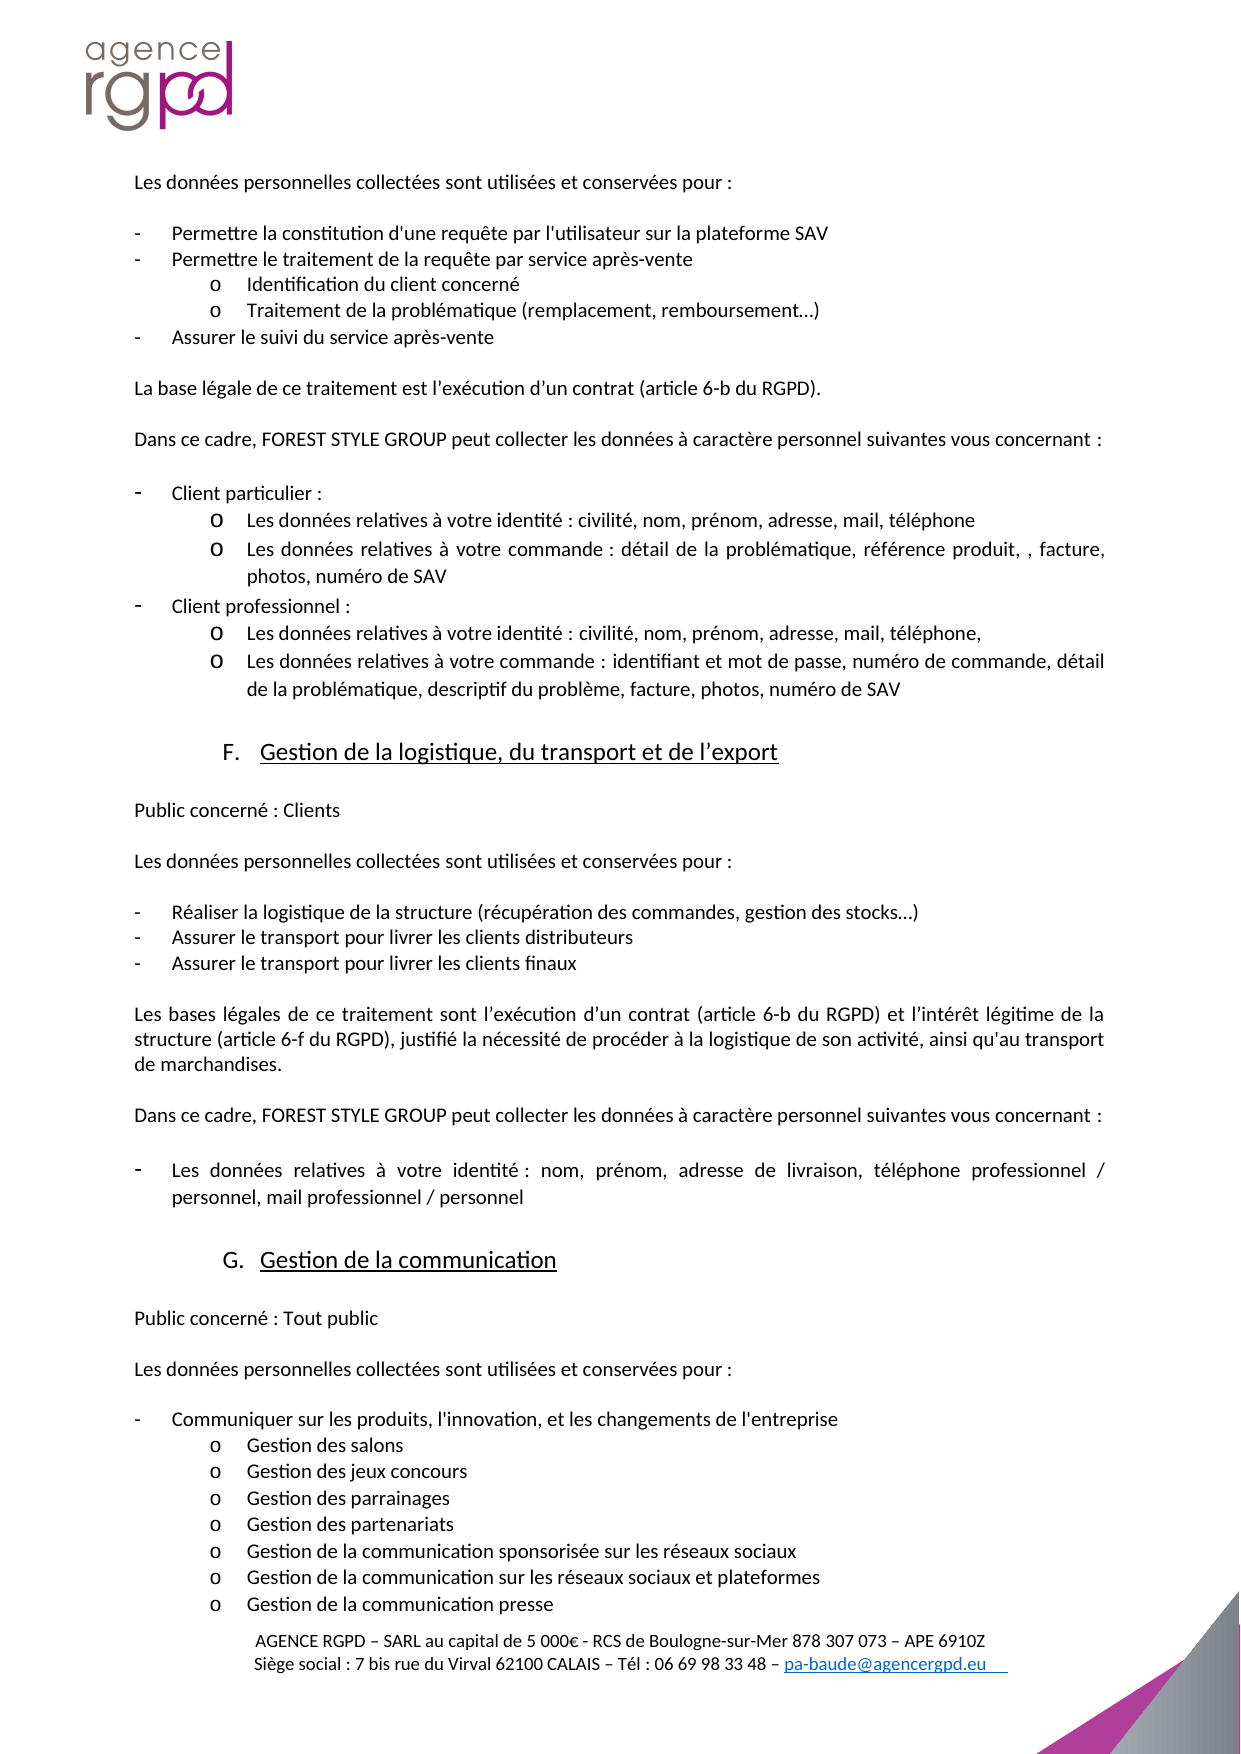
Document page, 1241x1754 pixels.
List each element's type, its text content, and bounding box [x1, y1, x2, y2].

text Les données personnelles collectées sont utilisées et conservées pour : [134, 1356, 1106, 1381]
list Communiquer sur les produits, l'innovation, et les changements de l'entreprise [134, 1407, 1106, 1432]
list Gestion des parrainages [209, 1485, 1106, 1511]
text Les données personnelles collectées sont utilisées et conservées pour : [134, 848, 1106, 874]
list Gestion des partenariats [209, 1511, 1106, 1538]
list Client professionnel : [134, 589, 1106, 620]
text Dans ce cadre, FOREST STYLE GROUP peut collecter les données à caractère personnel suivantes vous concernant : [134, 426, 1106, 451]
list Identification du client concerné [209, 271, 1106, 298]
list Gestion de la communication sur les réseaux sociaux et plateformes [209, 1564, 1106, 1591]
list Permettre le traitement de la requête par service après-vente [134, 246, 1106, 271]
subtitle Gestion de la logistique, du transport et de l’export [222, 736, 1165, 767]
list Client particulier : [134, 477, 1106, 507]
list Assurer le suivi du service après-vente [134, 324, 1106, 349]
list Les données relatives à votre identité : civilité, nom, prénom, adresse, mail, téléphone [209, 507, 1106, 535]
list Les données relatives à votre identité : civilité, nom, prénom, adresse, mail, téléphone, [209, 620, 1106, 648]
list Assurer le transport pour livrer les clients finaux [134, 950, 1106, 975]
picture [75, 30, 242, 139]
text Public concerné : Tout public [134, 1305, 1106, 1330]
text Dans ce cadre, FOREST STYLE GROUP peut collecter les données à caractère personnel suivantes vous concernant : [134, 1102, 1106, 1128]
subtitle Gestion de la communication [222, 1244, 1165, 1274]
text Public concerné : Clients [134, 797, 1106, 823]
list Les données relatives à votre commande : détail de la problématique, référence produit, , facture, photos, numéro de SAV [209, 535, 1106, 589]
text La base légale de ce traitement est l’exécution d’un contrat (article 6-b du RGPD). [75, 375, 1106, 400]
list Gestion de la communication sponsorisée sur les réseaux sociaux [209, 1538, 1106, 1564]
text Les bases légales de ce traitement sont l’exécution d’un contrat (article 6-b du RGPD) et l’intérêt légitime de la structure (article 6-f du RGPD), justifié la nécessité de procéder à la logistique de son activité, ainsi qu'au transport de marchandises. [134, 1001, 1106, 1077]
list Gestion des jeux concours [209, 1458, 1106, 1485]
list Réaliser la logistique de la structure (récupération des commandes, gestion des stocks…) [134, 899, 1106, 924]
list Assurer le transport pour livrer les clients distributeurs [134, 924, 1106, 950]
list Gestion des salons [209, 1432, 1106, 1458]
text Les données personnelles collectées sont utilisées et conservées pour : [134, 169, 1106, 195]
list Les données relatives à votre identité : nom, prénom, adresse de livraison, téléphone professionnel / personnel, mail professionnel / personnel [134, 1153, 1106, 1209]
list Gestion de la communication presse [209, 1591, 1106, 1617]
list Les données relatives à votre commande : identifiant et mot de passe, numéro de commande, détail de la problématique, descriptif du problème, facture, photos, numéro de SAV [209, 648, 1106, 702]
list Permettre la constitution d'une requête par l'utilisateur sur la plateforme SAV [134, 220, 1106, 246]
list Traitement de la problématique (remplacement, remboursement…) [209, 298, 1106, 324]
